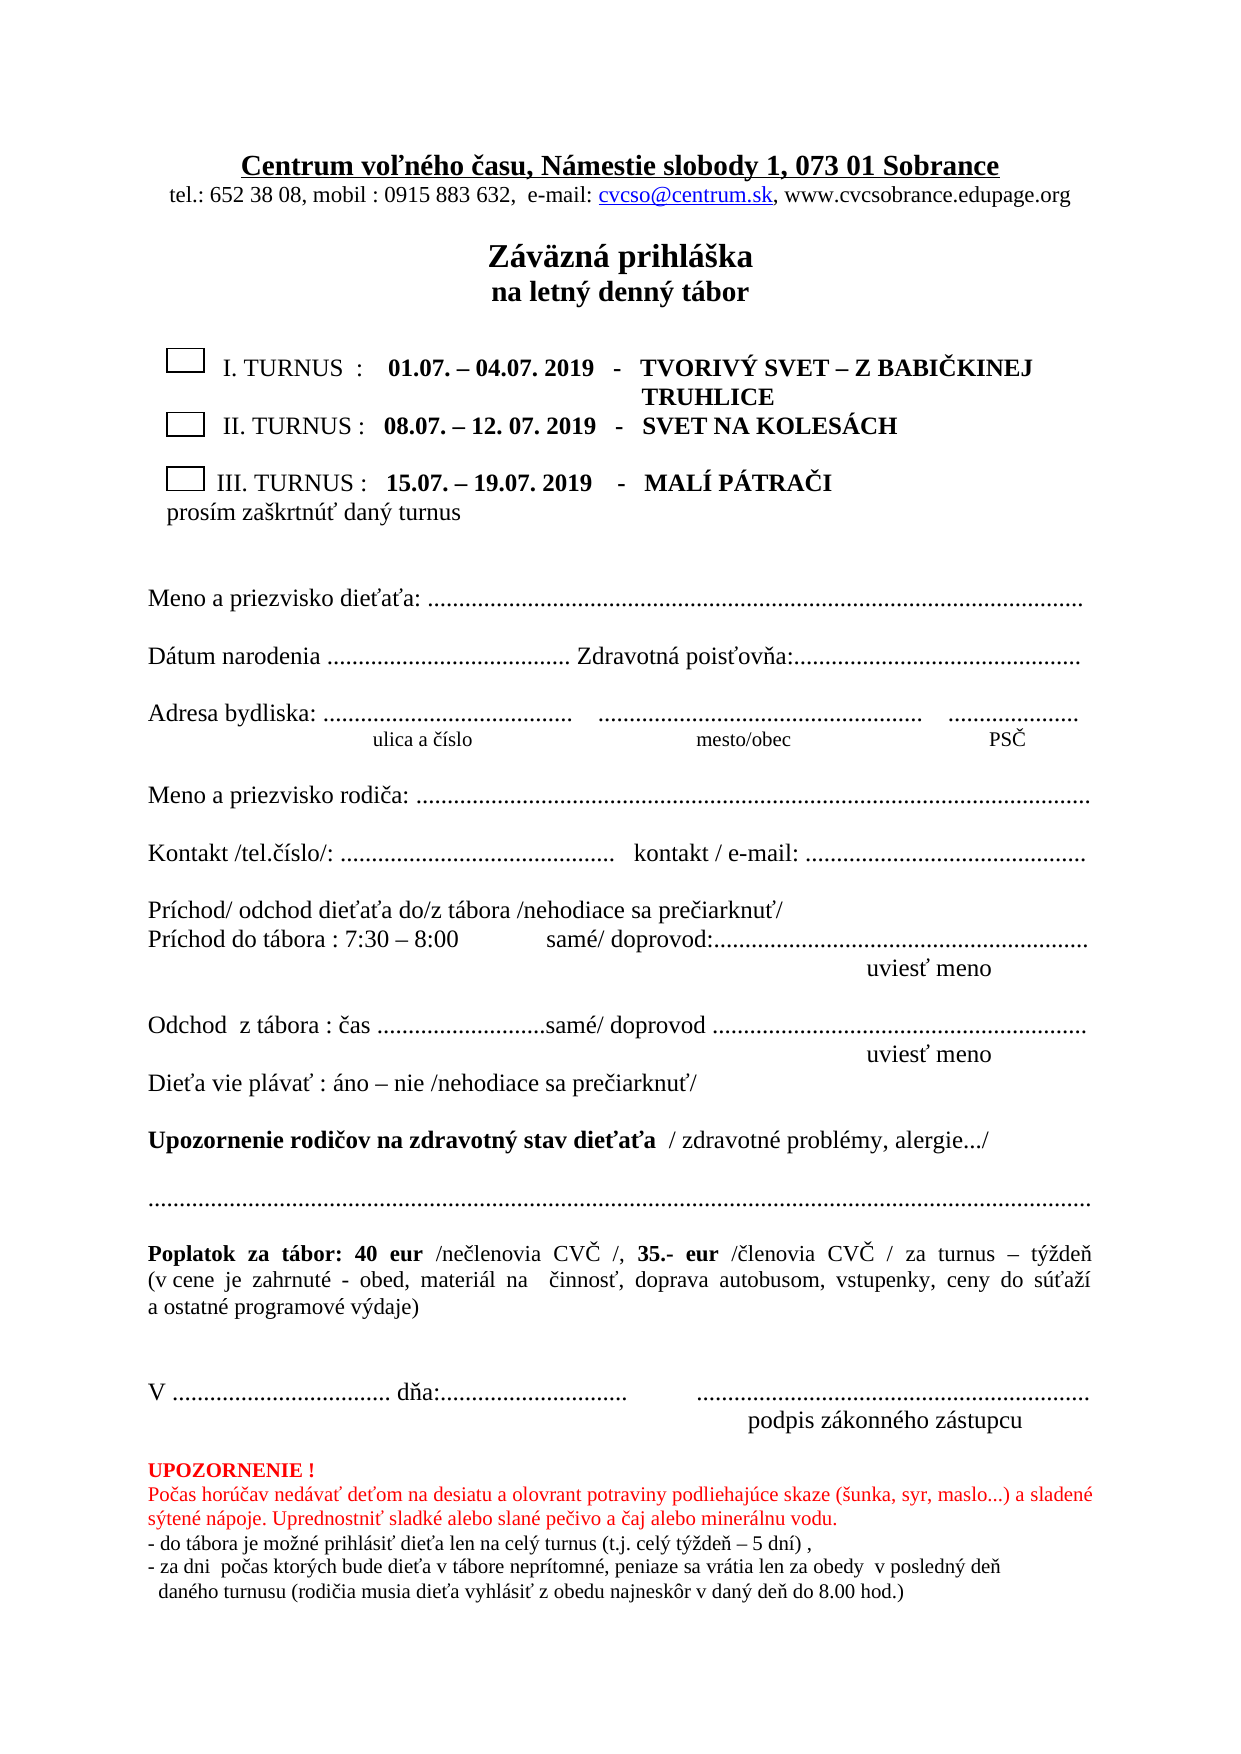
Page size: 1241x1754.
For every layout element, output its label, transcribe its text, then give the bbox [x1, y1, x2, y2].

text Počas horúčav nedávať deťom na desiatu a olovrant potraviny podliehajúce skaze (šunka, syr, maslo...) a sladené sýtené nápoje. Uprednostniť sladké alebo slané pečivo a čaj alebo minerálnu vodu. [148, 1482, 1093, 1530]
text TRUHLICE [148, 382, 1093, 411]
text Odchod z tábora : čas ...........................samé/ doprovod ............................................................ [148, 1010, 1093, 1039]
text Príchod/ odchod dieťaťa do/z tábora /nehodiace sa prečiarknuť/ [148, 895, 1093, 924]
text Meno a priezvisko rodiča: ............................................................................................................ [148, 780, 1093, 809]
text ulica a číslo mesto/obec PSČ [148, 727, 1093, 751]
text Upozornenie rodičov na zdravotný stav dieťaťa / zdravotné problémy, alergie.../ [148, 1125, 1093, 1154]
text UPOZORNENIE ! [148, 1458, 1093, 1482]
text Meno a priezvisko dieťaťa: ......................................................................................................... [148, 583, 1093, 612]
text Poplatok za tábor: 40 eur /nečlenovia CVČ /, 35.- eur /členovia CVČ / za turnus – týždeň (v cene je zahrnuté - obed, materiál na činnosť, doprava autobusom, vstupenky, ceny do súťaží a ostatné programové výdaje) [148, 1240, 1093, 1319]
text na letný denný tábor [148, 274, 1093, 308]
text Centrum voľného času, Námestie slobody 1, 073 01 Sobrance [148, 148, 1093, 181]
text tel.: 652 38 08, mobil : 0915 883 632, e-mail: cvcso@centrum.sk, www.cvcsobrance.edupage.org [148, 181, 1093, 207]
text V ................................... dňa:.............................. ............................................................... [148, 1377, 1093, 1405]
text daného turnusu (rodičia musia dieťa vyhlásiť z obedu najneskôr v daný deň do 8.00 hod.) [148, 1578, 1093, 1603]
text - za dni počas ktorých bude dieťa v tábore neprítomné, peniaze sa vrátia len za obedy v posledný deň [148, 1554, 1093, 1578]
text prosím zaškrtnúť daný turnus [148, 497, 1093, 526]
text Záväzná prihláška [148, 236, 1093, 274]
text uviesť meno [148, 953, 1093, 981]
text III. TURNUS : 15.07. – 19.07. 2019 - MALÍ PÁTRAČI [148, 468, 1093, 497]
text I. TURNUS : 01.07. – 04.07. 2019 - TVORIVÝ SVET – Z BABIČKINEJ [148, 353, 1093, 382]
text uviesť meno [148, 1039, 1093, 1068]
text Príchod do tábora : 7:30 – 8:00 samé/ doprovod:............................................................ [148, 924, 1093, 953]
text Dátum narodenia ....................................... Zdravotná poisťovňa:.............................................. [148, 641, 1093, 670]
text Adresa bydliska: ........................................ .................................................... ..................... [148, 698, 1093, 727]
text Dieťa vie plávať : áno – nie /nehodiace sa prečiarknuť/ [148, 1068, 1093, 1096]
text ....................................................................................................................................................... [148, 1183, 1093, 1211]
text - do tábora je možné prihlásiť dieťa len na celý turnus (t.j. celý týždeň – 5 dní) , [148, 1530, 1093, 1554]
text II. TURNUS : 08.07. – 12. 07. 2019 - SVET NA KOLESÁCH [148, 411, 1093, 440]
text Kontakt /tel.číslo/: ............................................ kontakt / e-mail: ............................................. [148, 838, 1093, 866]
text podpis zákonného zástupcu [148, 1405, 1093, 1434]
